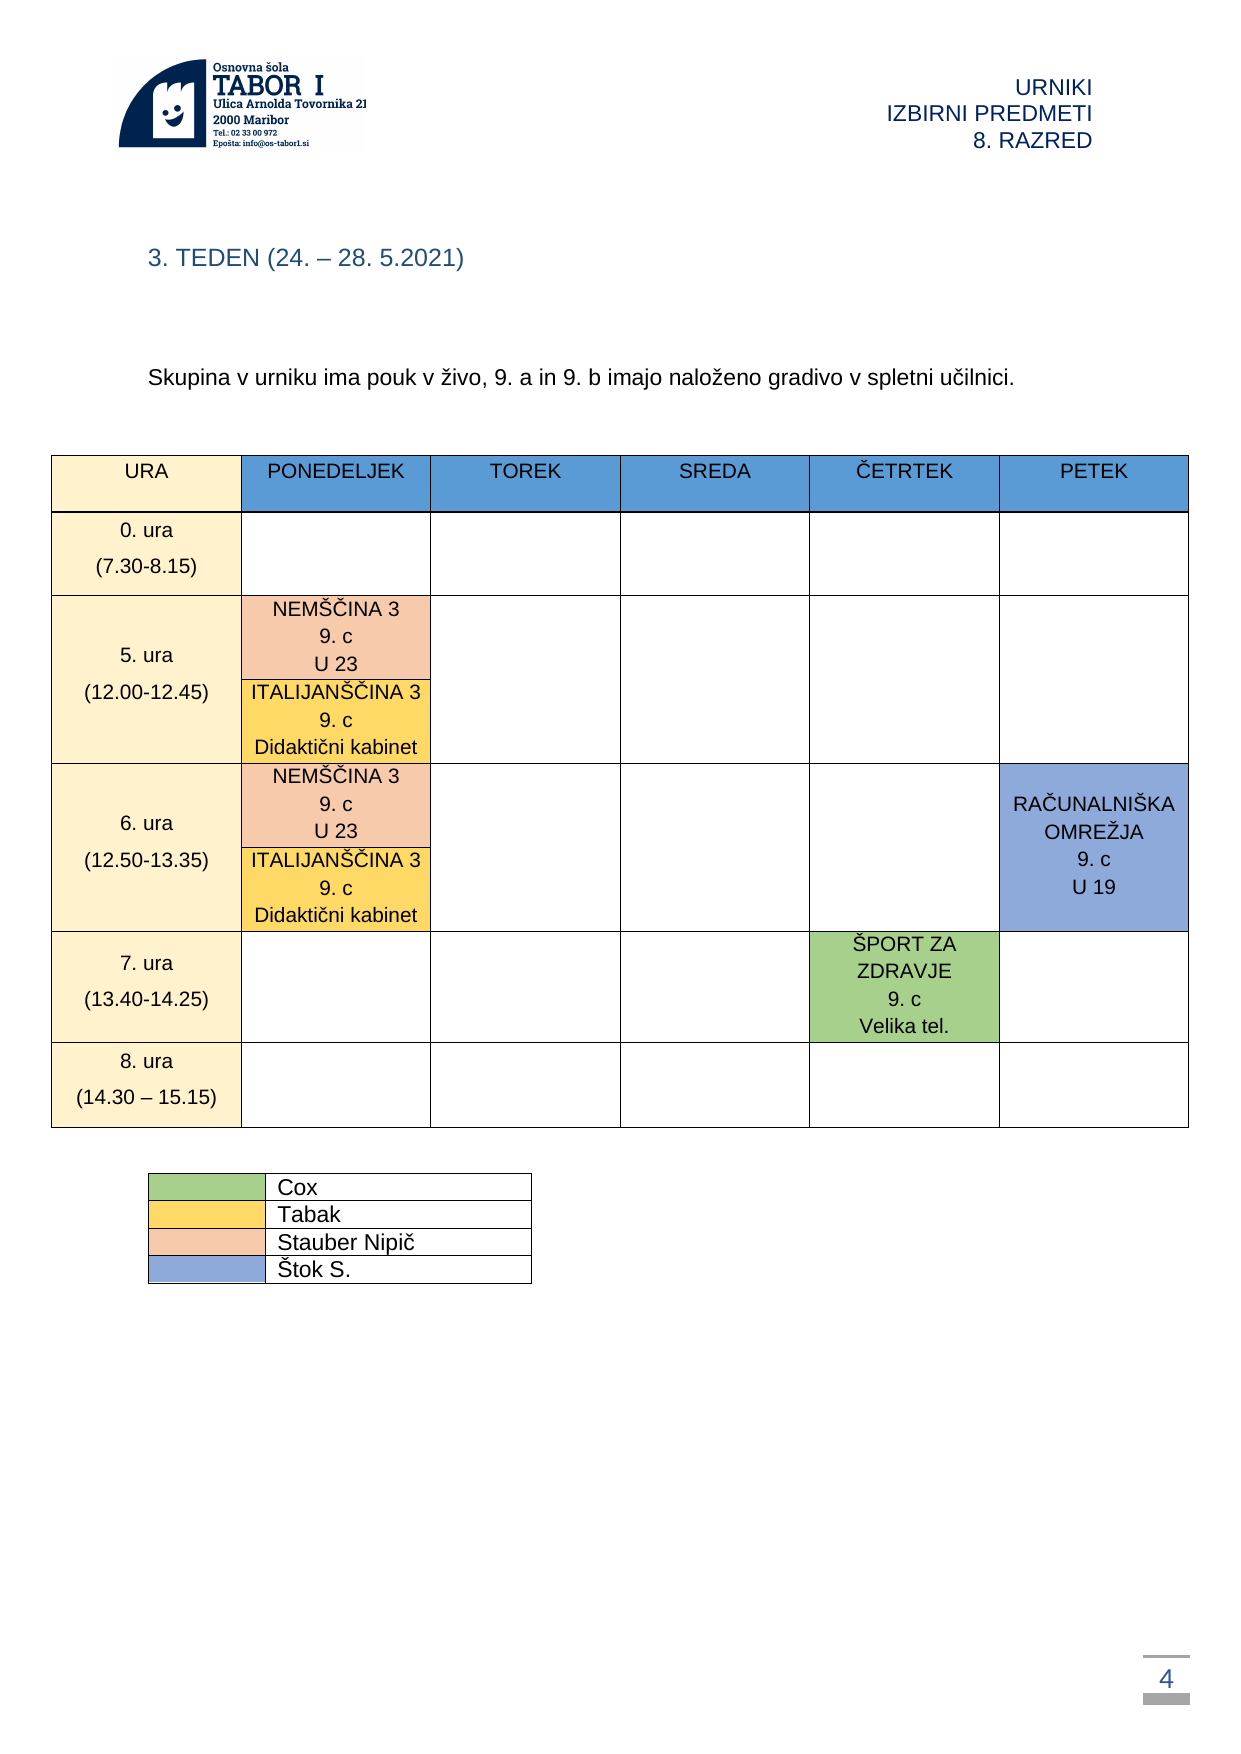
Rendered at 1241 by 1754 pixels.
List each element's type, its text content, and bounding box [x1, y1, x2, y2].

table_cell ITALIJANŠČINA 3 9. c Didaktični kabinet [242, 680, 430, 763]
table_cell [431, 513, 620, 595]
table_cell [149, 1256, 265, 1282]
table_header TOREK [431, 456, 620, 511]
table_cell 0. ura (7.30-8.15) [52, 513, 241, 595]
table_cell [621, 1043, 809, 1127]
table_cell [1000, 513, 1188, 595]
table_cell [431, 932, 620, 1042]
table_header ČETRTEK [810, 456, 999, 511]
table_cell [431, 764, 620, 931]
table_cell 6. ura (12.50-13.35) [52, 764, 241, 931]
table_cell [1000, 1043, 1188, 1127]
table_cell [242, 513, 430, 595]
table_cell [810, 596, 999, 763]
text Skupina v urniku ima pouk v živo, 9. a in 9. b imajo naloženo gradivo v spletni učilnici. [148, 364, 1092, 391]
table_header SREDA [621, 456, 809, 511]
table_cell [1000, 596, 1188, 763]
table_header PETEK [1000, 456, 1188, 511]
table_cell [621, 764, 809, 931]
table_cell [810, 513, 999, 595]
table_cell [621, 596, 809, 763]
table_cell ITALIJANŠČINA 3 9. c Didaktični kabinet [242, 848, 430, 931]
table_cell [431, 1043, 620, 1127]
table_header Cox [266, 1174, 531, 1200]
table_cell RAČUNALNIŠKA OMREŽJA 9. c U 19 [1000, 764, 1188, 931]
table_cell [149, 1201, 265, 1228]
table_cell [242, 932, 430, 1042]
table_cell [431, 596, 620, 763]
table_cell 8. ura (14.30 – 15.15) [52, 1043, 241, 1127]
subtitle 3. TEDEN (24. – 28. 5.2021) [148, 243, 1092, 272]
table_cell [1000, 932, 1188, 1042]
table_header [149, 1174, 265, 1200]
table_cell [621, 932, 809, 1042]
table_cell NEMŠČINA 3 9. c U 23 [242, 596, 430, 679]
table_cell Tabak [266, 1201, 531, 1228]
table_cell [242, 1043, 430, 1127]
table_cell Štok S. [266, 1256, 531, 1282]
table_header PONEDELJEK [242, 456, 430, 511]
table_cell NEMŠČINA 3 9. c U 23 [242, 764, 430, 847]
table_cell Stauber Nipič [266, 1229, 531, 1255]
table_cell 7. ura (13.40-14.25) [52, 932, 241, 1042]
table_cell [149, 1229, 265, 1255]
table_cell 5. ura (12.00-12.45) [52, 596, 241, 763]
table_cell [810, 764, 999, 931]
table_cell [621, 513, 809, 595]
table_cell ŠPORT ZA ZDRAVJE 9. c Velika tel. [810, 932, 999, 1042]
table_header URA [52, 456, 241, 511]
table_cell [810, 1043, 999, 1127]
